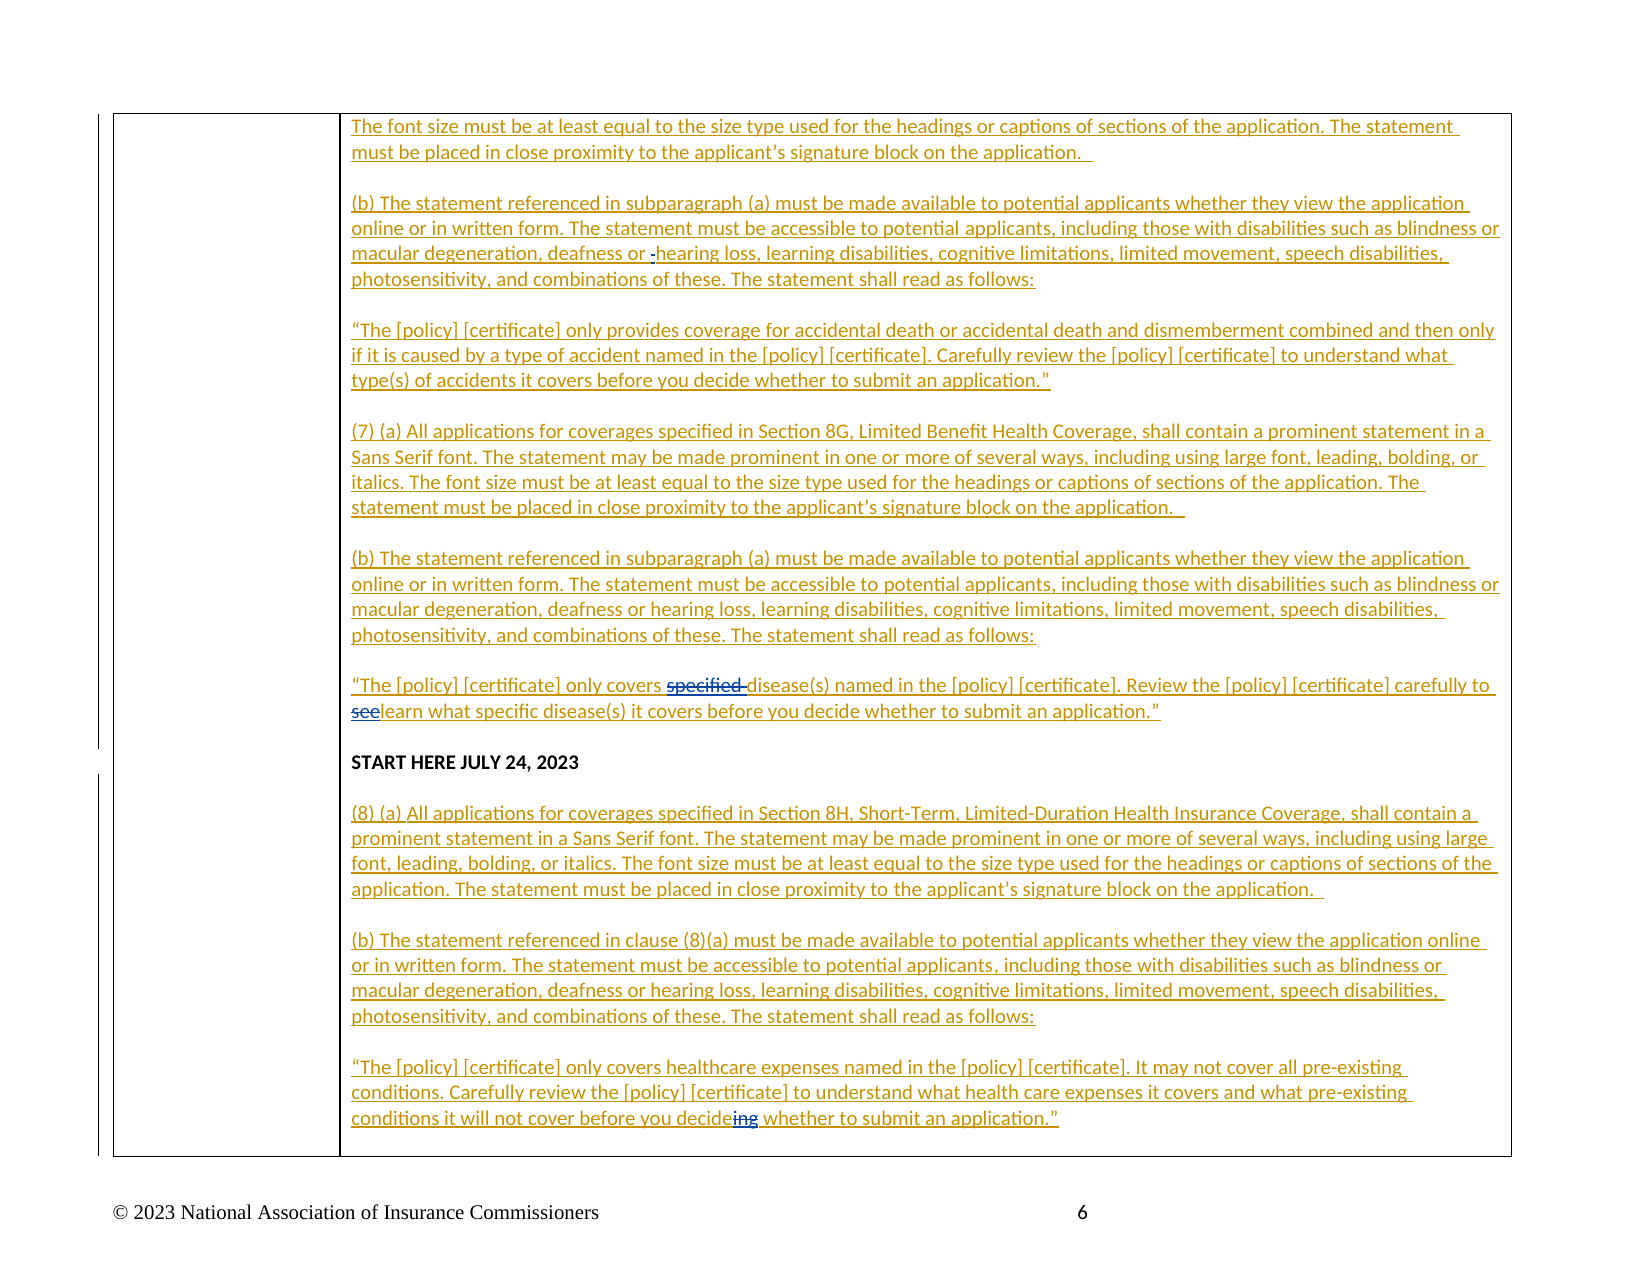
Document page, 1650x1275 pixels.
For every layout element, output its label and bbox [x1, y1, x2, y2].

table_cell [341, 114, 1511, 1156]
table_cell [114, 114, 339, 1156]
